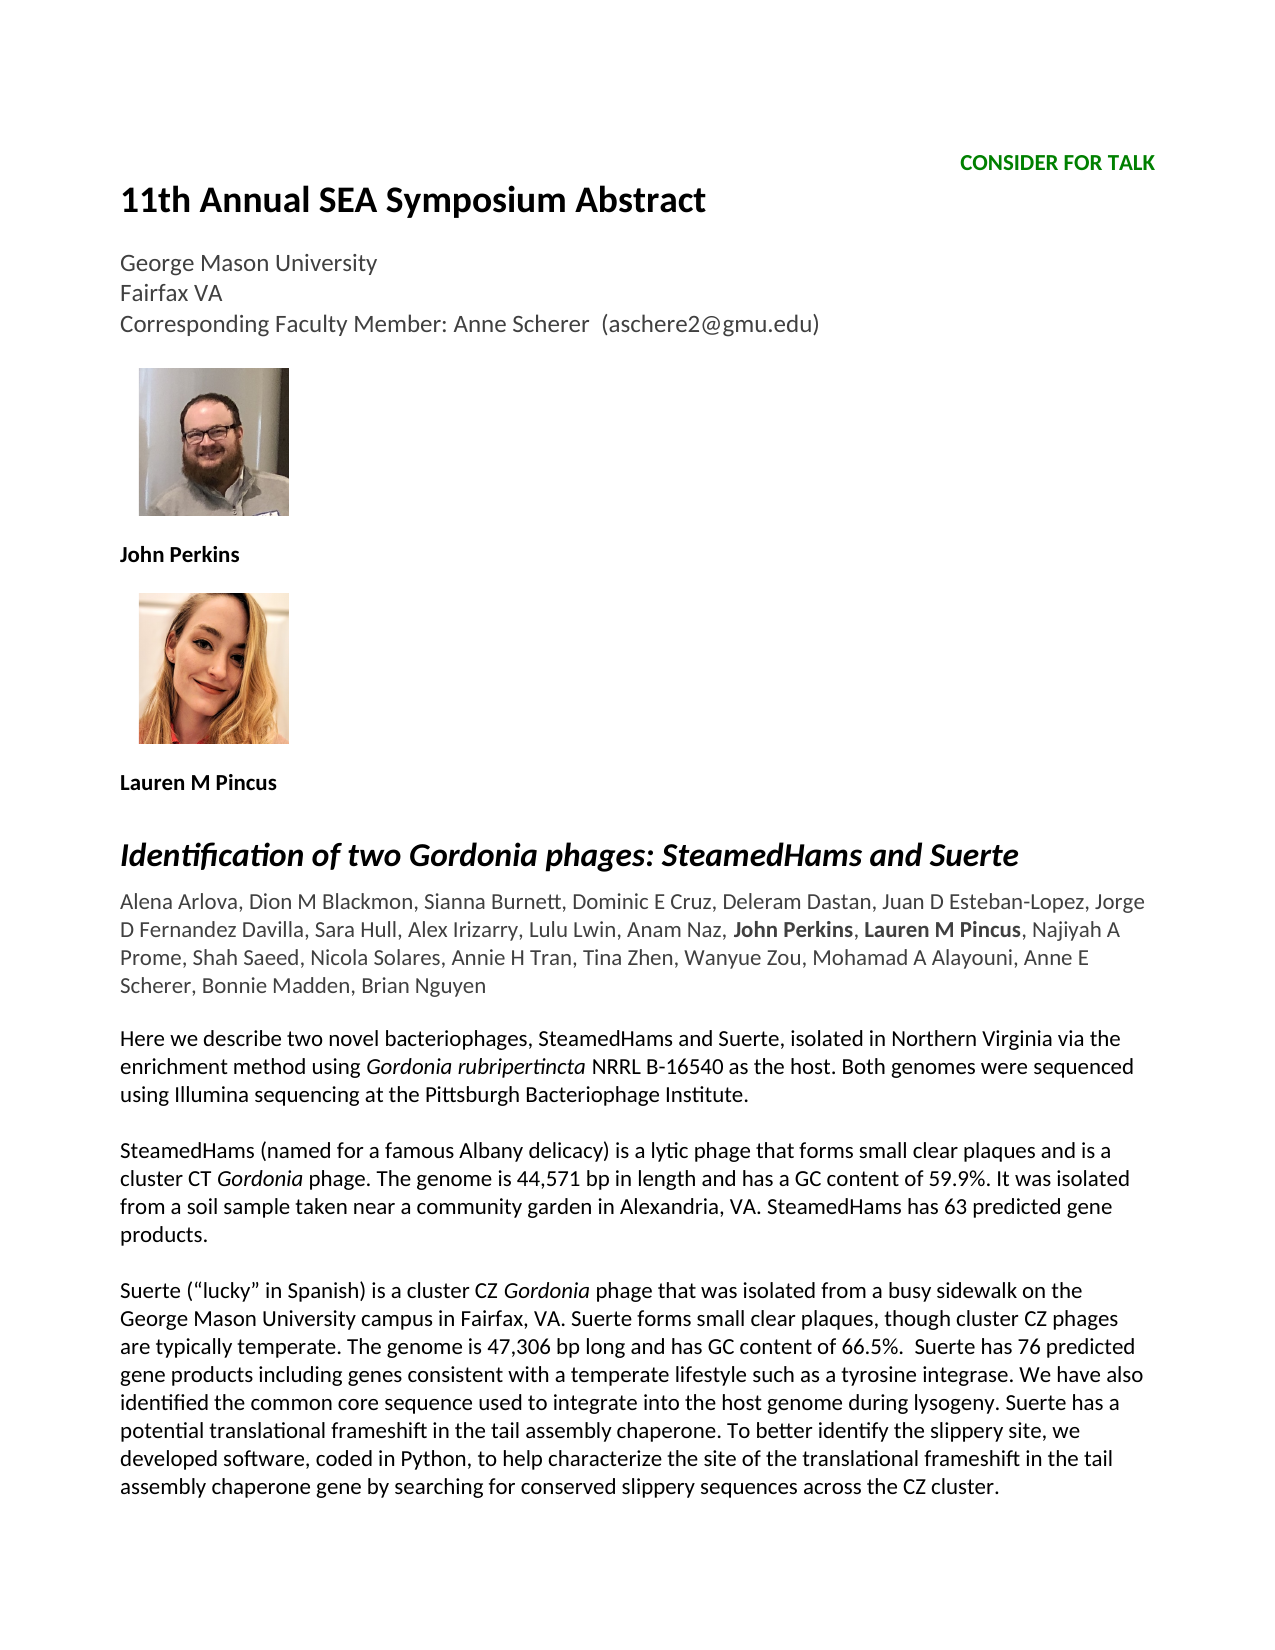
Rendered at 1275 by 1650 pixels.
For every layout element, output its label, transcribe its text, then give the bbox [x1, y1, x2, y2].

text Fairfax VA [120, 277, 1155, 308]
text John Perkins [120, 541, 1155, 569]
text Lauren M Pincus [120, 768, 1155, 796]
text Alena Arlova, Dion M Blackmon, Sianna Burnett, Dominic E Cruz, Deleram Dastan, Juan D Esteban-Lopez, Jorge D Fernandez Davilla, Sara Hull, Alex Irizarry, Lulu Lwin, Anam Naz, John Perkins, Lauren M Pincus, Najiyah A Prome, Shah Saeed, Nicola Solares, Annie H Tran, Tina Zhen, Wanyue Zou, Mohamad A Alayouni, Anne E Scherer, Bonnie Madden, Brian Nguyen [120, 887, 1155, 999]
title Identification of two Gordonia phages: SteamedHams and Suerte [120, 834, 1155, 874]
picture [138, 368, 289, 516]
text 11th Annual SEA Symposium Abstract [120, 176, 1155, 222]
text CONSIDER FOR TALK [120, 148, 1155, 176]
picture [138, 593, 289, 744]
text George Mason University [120, 247, 1155, 277]
text Corresponding Faculty Member: Anne Scherer (aschere2@gmu.edu) [120, 308, 1155, 369]
text Here we describe two novel bacteriophages, SteamedHams and Suerte, isolated in Northern Virginia via the enrichment method using Gordonia rubripertincta NRRL B-16540 as the host. Both genomes were sequenced using Illumina sequencing at the Pittsburgh Bacteriophage Institute. SteamedHams (named for a famous Albany delicacy) is a lytic phage that forms small clear plaques and is a cluster CT Gordonia phage. The genome is 44,571 bp in length and has a GC content of 59.9%. It was isolated from a soil sample taken near a community garden in Alexandria, VA. SteamedHams has 63 predicted gene products. Suerte (“lucky” in Spanish) is a cluster CZ Gordonia phage that was isolated from a busy sidewalk on the George Mason University campus in Fairfax, VA. Suerte forms small clear plaques, though cluster CZ phages are typically temperate. The genome is 47,306 bp long and has GC content of 66.5%. Suerte has 76 predicted gene products including genes consistent with a temperate lifestyle such as a tyrosine integrase. We have also identified the common core sequence used to integrate into the host genome during lysogeny. Suerte has a potential translational frameshift in the tail assembly chaperone. To better identify the slippery site, we developed software, coded in Python, to help characterize the site of the translational frameshift in the tail assembly chaperone gene by searching for conserved slippery sequences across the CZ cluster. [120, 1024, 1155, 1528]
